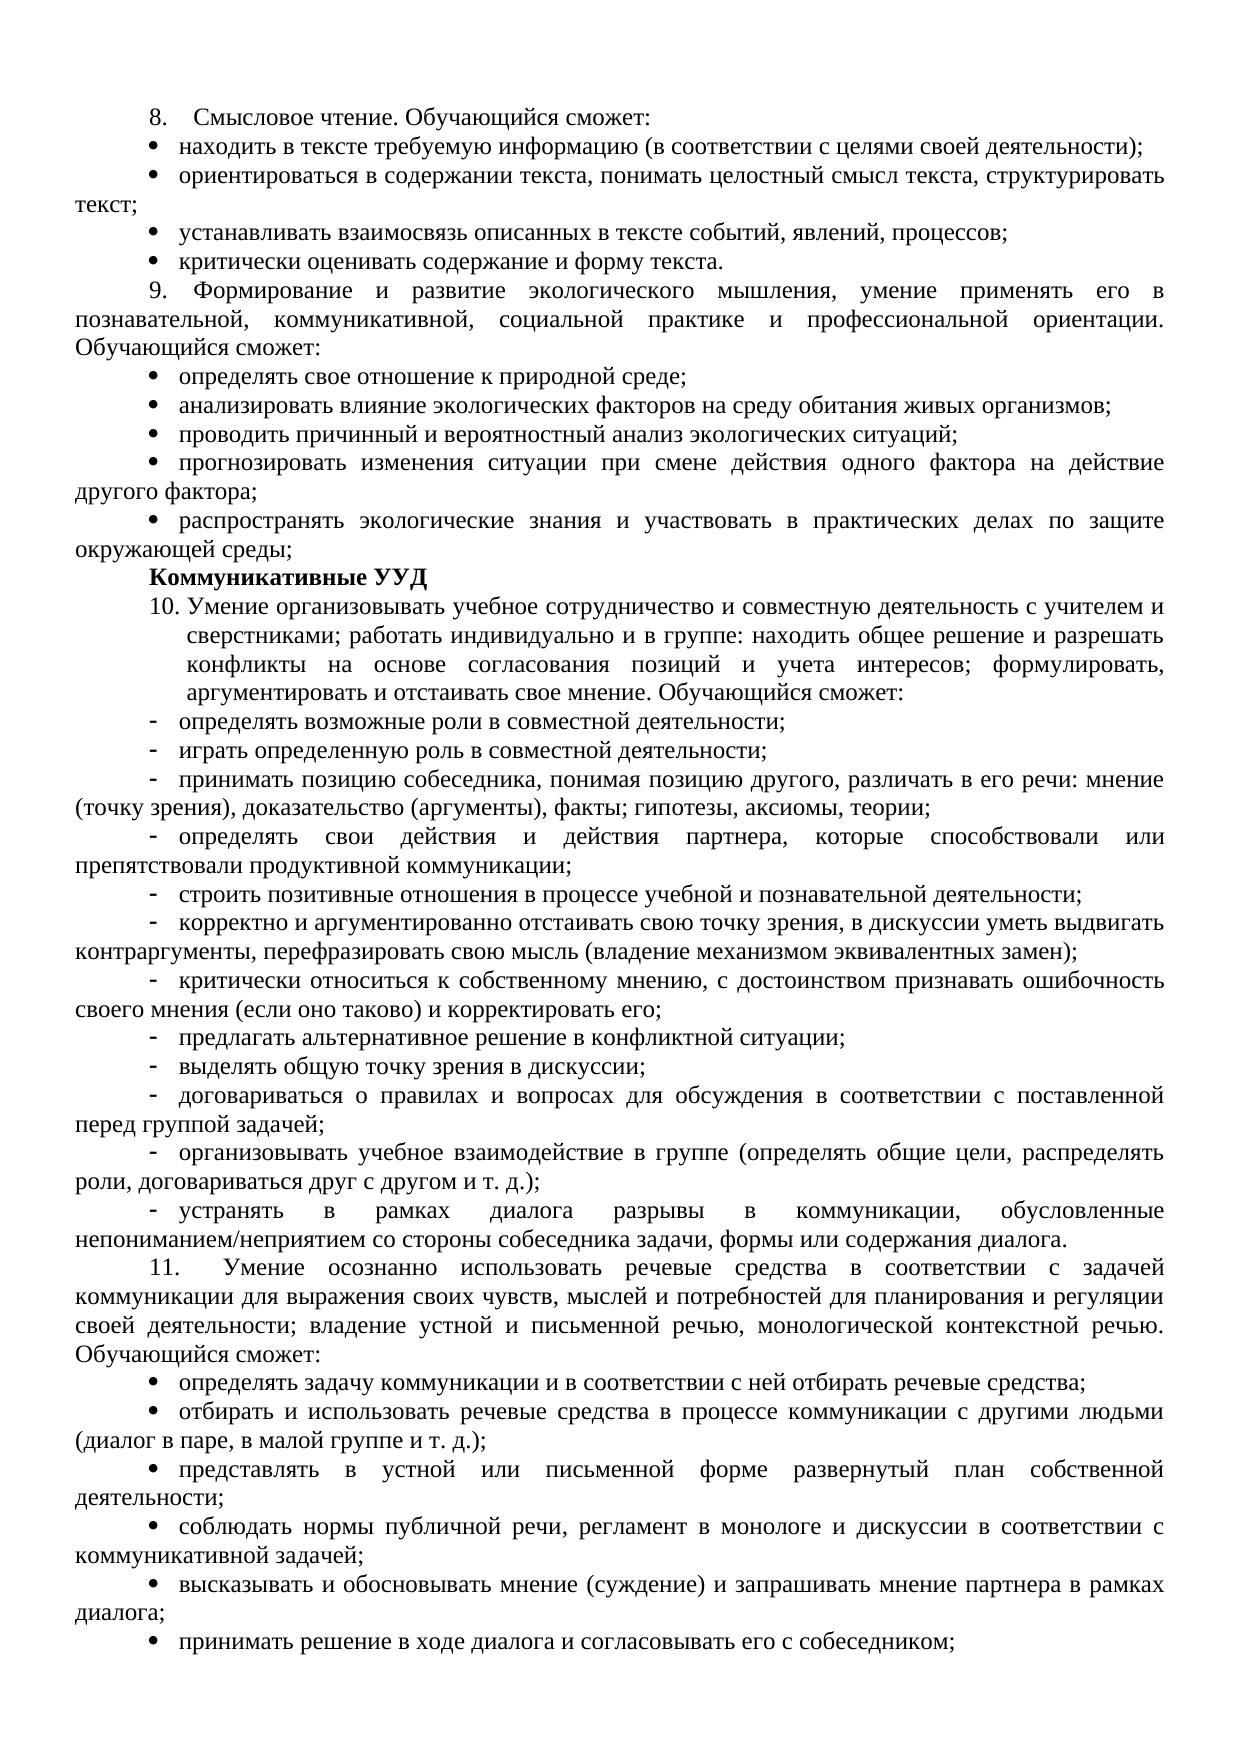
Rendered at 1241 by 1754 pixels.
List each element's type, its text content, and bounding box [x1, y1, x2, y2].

list Умение осознанно использовать речевые средства в соответствии с задачей коммуникации для выражения своих чувств, мыслей и потребностей для планирования и регуляции своей деятельности; владение устной и письменной речью, монологической контекстной речью. Обучающийся сможет: [75, 1252, 1165, 1367]
list прогнозировать изменения ситуации при смене действия одного фактора на действие другого фактора; [75, 447, 1165, 505]
list критически оценивать содержание и форму текста. [75, 246, 1165, 275]
list находить в тексте требуемую информацию (в соответствии с целями своей деятельности); [75, 131, 1165, 160]
list играть определенную роль в совместной деятельности; [75, 735, 1165, 764]
list определять задачу коммуникации и в соответствии с ней отбирать речевые средства; [75, 1367, 1165, 1396]
list анализировать влияние экологических факторов на среду обитания живых организмов; [75, 390, 1165, 419]
list корректно и аргументированно отстаивать свою точку зрения, в дискуссии уметь выдвигать контраргументы, перефразировать свою мысль (владение механизмом эквивалентных замен); [75, 907, 1165, 965]
list определять возможные роли в совместной деятельности; [75, 706, 1165, 735]
text Коммуникативные УУД [75, 562, 1165, 591]
list предлагать альтернативное решение в конфликтной ситуации; [75, 1022, 1165, 1051]
list принимать позицию собеседника, понимая позицию другого, различать в его речи: мнение (точку зрения), доказательство (аргументы), факты; гипотезы, аксиомы, теории; [75, 764, 1165, 821]
list отбирать и использовать речевые средства в процессе коммуникации с другими людьми (диалог в паре, в малой группе и т. д.); [75, 1396, 1165, 1454]
list распространять экологические знания и участвовать в практических делах по защите окружающей среды; [75, 505, 1165, 562]
list Формирование и развитие экологического мышления, умение применять его в познавательной, коммуникативной, социальной практике и профессиональной ориентации. Обучающийся сможет: [75, 275, 1165, 361]
list критически относиться к собственному мнению, с достоинством признавать ошибочность своего мнения (если оно таково) и корректировать его; [75, 965, 1165, 1022]
list ориентироваться в содержании текста, понимать целостный смысл текста, структурировать текст; [75, 160, 1165, 217]
list устанавливать взаимосвязь описанных в тексте событий, явлений, процессов; [75, 217, 1165, 246]
list Смысловое чтение. Обучающийся сможет: [75, 102, 1165, 131]
list Умение организовывать учебное сотрудничество и совместную деятельность с учителем и сверстниками; работать индивидуально и в группе: находить общее решение и разрешать конфликты на основе согласования позиций и учета интересов; формулировать, аргументировать и отстаивать свое мнение. Обучающийся сможет: [149, 591, 1165, 706]
list представлять в устной или письменной форме развернутый план собственной деятельности; [75, 1454, 1165, 1511]
list договариваться о правилах и вопросах для обсуждения в соответствии с поставленной перед группой задачей; [75, 1080, 1165, 1137]
list проводить причинный и вероятностный анализ экологических ситуаций; [75, 419, 1165, 447]
list организовывать учебное взаимодействие в группе (определять общие цели, распределять роли, договариваться друг с другом и т. д.); [75, 1137, 1165, 1195]
list определять свое отношение к природной среде; [75, 361, 1165, 390]
list принимать решение в ходе диалога и согласовывать его с собеседником; [75, 1626, 1165, 1655]
list устранять в рамках диалога разрывы в коммуникации, обусловленные непониманием/неприятием со стороны собеседника задачи, формы или содержания диалога. [75, 1195, 1165, 1252]
list строить позитивные отношения в процессе учебной и познавательной деятельности; [75, 879, 1165, 907]
list соблюдать нормы публичной речи, регламент в монологе и дискуссии в соответствии с коммуникативной задачей; [75, 1511, 1165, 1569]
list выделять общую точку зрения в дискуссии; [75, 1051, 1165, 1080]
list определять свои действия и действия партнера, которые способствовали или препятствовали продуктивной коммуникации; [75, 821, 1165, 879]
list высказывать и обосновывать мнение (суждение) и запрашивать мнение партнера в рамках диалога; [75, 1569, 1165, 1626]
